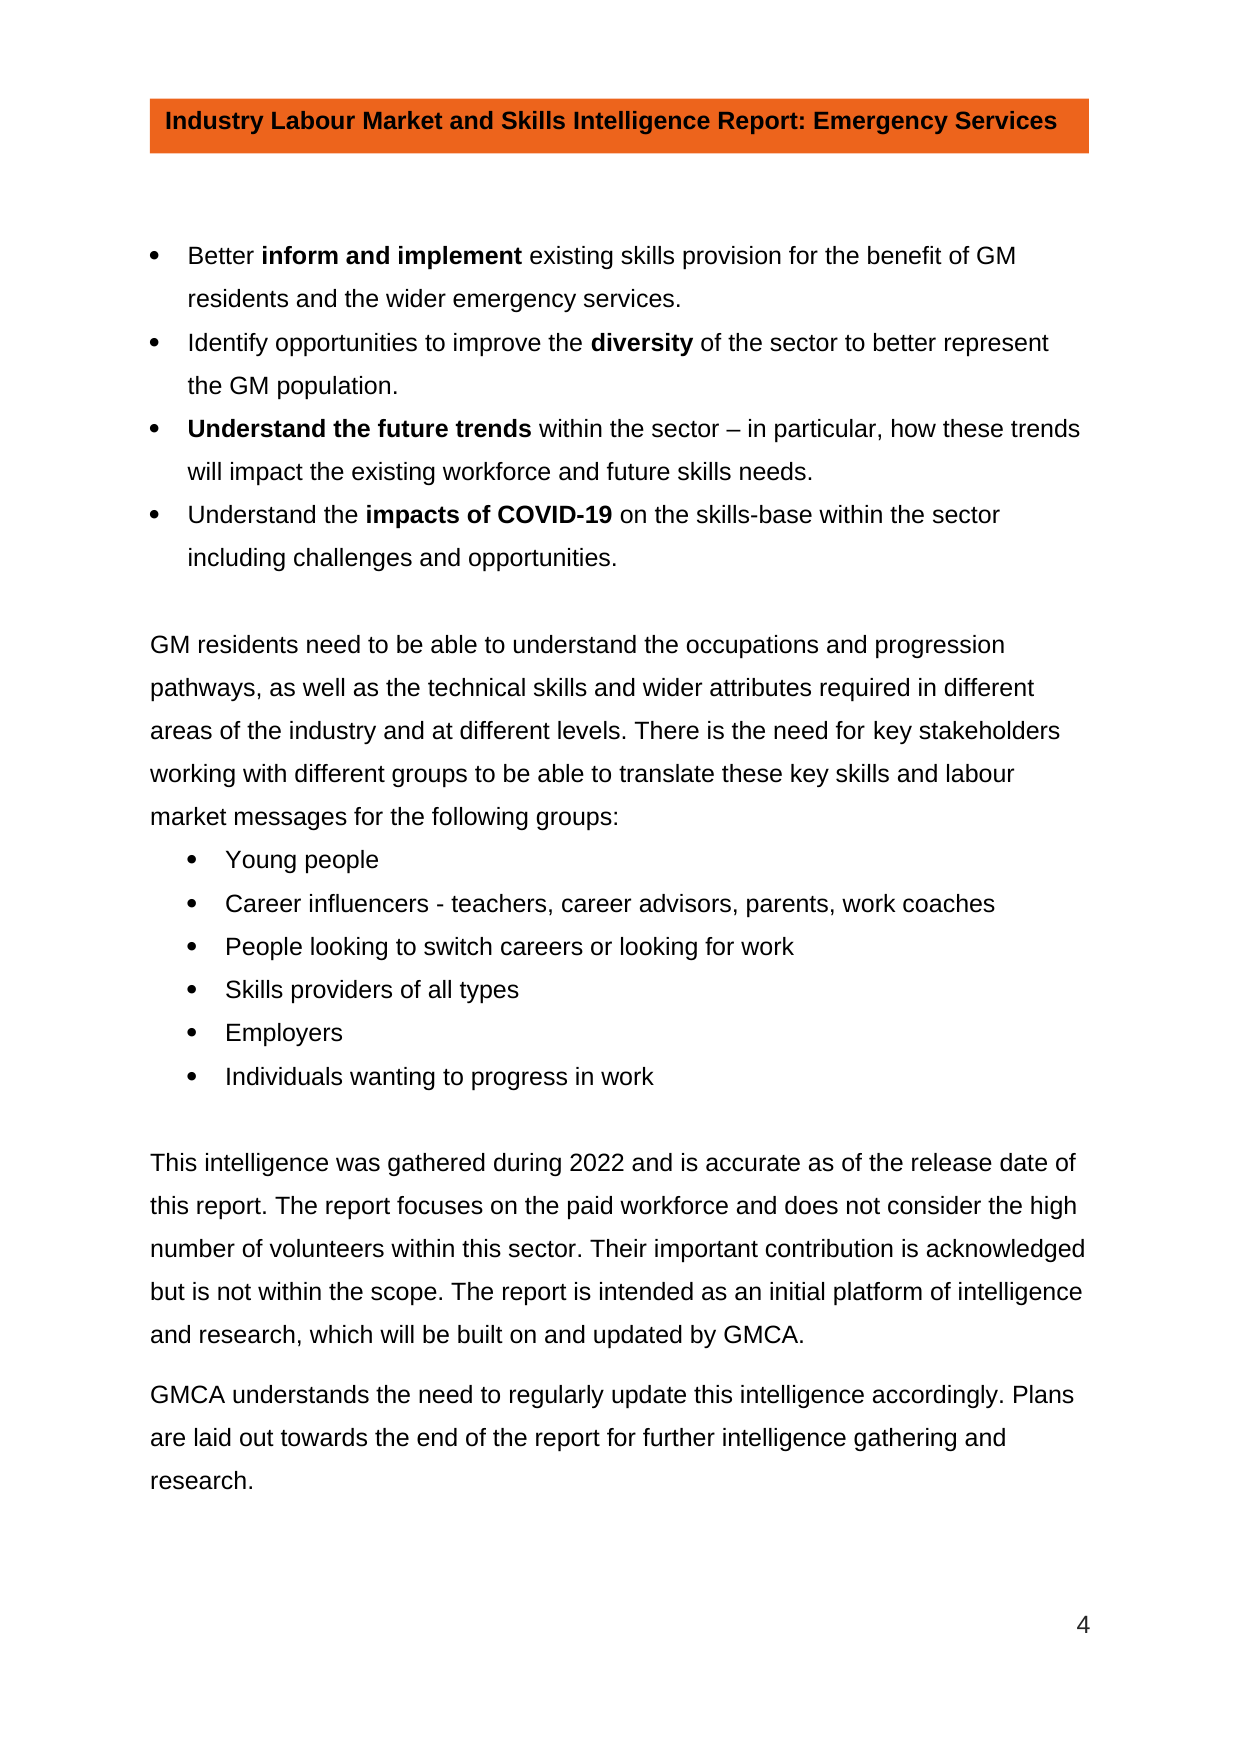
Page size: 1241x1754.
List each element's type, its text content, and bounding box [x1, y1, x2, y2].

text GM residents need to be able to understand the occupations and progression pathways, as well as the technical skills and wider attributes required in different areas of the industry and at different levels. There is the need for key stakeholders working with different groups to be able to translate these key skills and labour market messages for the following groups: [150, 630, 1090, 831]
text GMCA understands the need to regularly update this intelligence accordingly. Plans are laid out towards the end of the report for further intelligence gathering and research. [150, 1380, 1090, 1495]
list Better inform and implement existing skills provision for the benefit of GM residents and the wider emergency services. [150, 241, 1090, 313]
text This intelligence was gathered during 2022 and is accurate as of the release date of this report. The report focuses on the paid workforce and does not consider the high number of volunteers within this sector. Their important contribution is acknowledged but is not within the scope. The report is intended as an initial platform of intelligence and research, which will be built on and updated by GMCA. [150, 1148, 1090, 1349]
list Young people [187, 845, 1090, 874]
list People looking to switch careers or looking for work [187, 932, 1090, 961]
list Career influencers - teachers, career advisors, parents, work coaches [187, 888, 1090, 917]
list Understand the future trends within the sector – in particular, how these trends will impact the existing workforce and future skills needs. [150, 414, 1090, 486]
list Identify opportunities to improve the diversity of the sector to better represent the GM population. [150, 327, 1090, 399]
list Employers [187, 1018, 1090, 1047]
list Understand the impacts of COVID-19 on the skills-base within the sector including challenges and opportunities. [150, 500, 1090, 572]
list Skills providers of all types [187, 975, 1090, 1004]
list Individuals wanting to progress in work [187, 1061, 1090, 1090]
